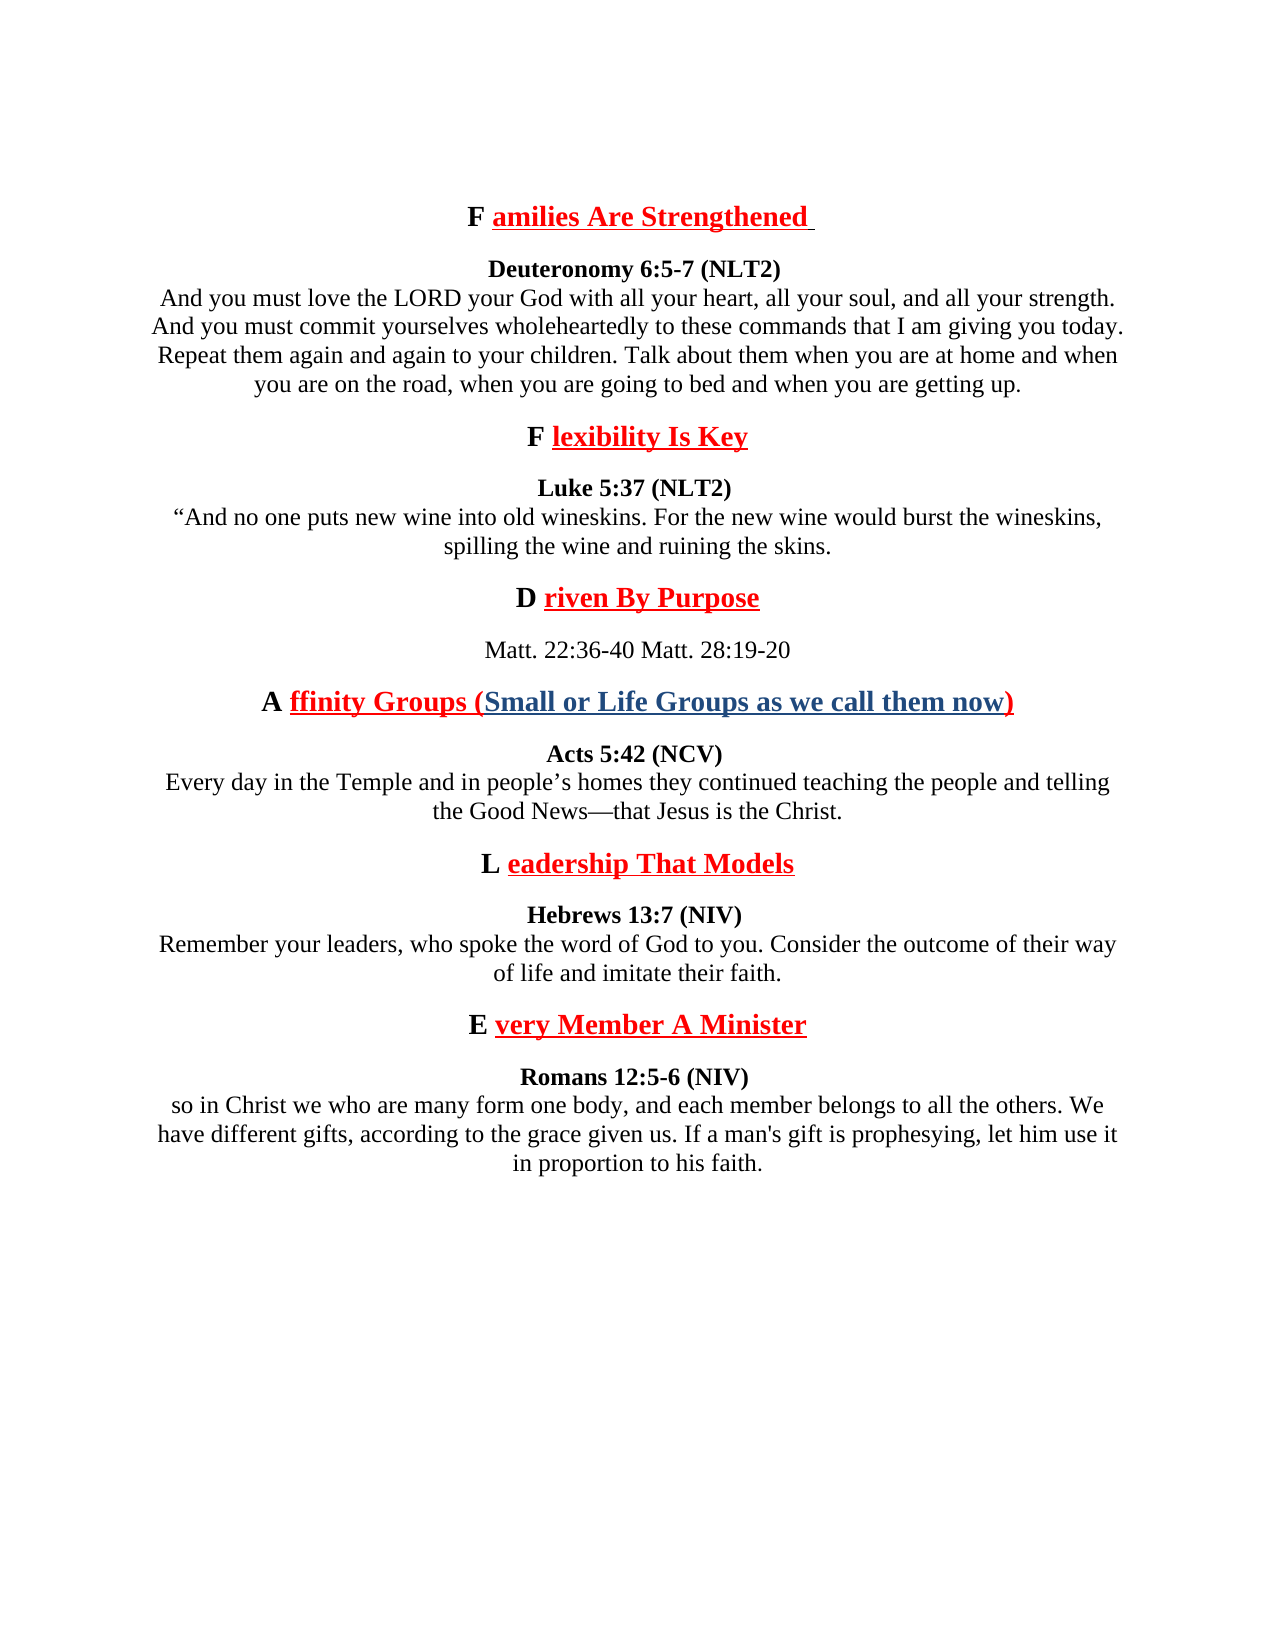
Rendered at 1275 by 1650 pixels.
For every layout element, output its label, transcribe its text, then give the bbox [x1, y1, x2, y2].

text Acts 5:42 (NCV) Every day in the Temple and in people’s homes they continued teaching the people and telling the Good News—that Jesus is the Christ. [150, 739, 1125, 825]
text Hebrews 13:7 (NIV) Remember your leaders, who spoke the word of God to you. Consider the outcome of their way of life and imitate their faith. [150, 900, 1125, 986]
text Matt. 22:36-40 Matt. 28:19-20 [150, 635, 1125, 663]
text Luke 5:37 (NLT2) “And no one puts new wine into old wineskins. For the new wine would burst the wineskins, spilling the wine and ruining the skins. [150, 473, 1125, 559]
text F lexibility Is Key [150, 419, 1125, 452]
text A ffinity Groups (Small or Life Groups as we call them now) [150, 684, 1125, 718]
text D riven By Purpose [150, 580, 1125, 614]
text L eadership That Models [150, 846, 1125, 879]
text E very Member A Minister [150, 1007, 1125, 1041]
text Romans 12:5-6 (NIV) so in Christ we who are many form one body, and each member belongs to all the others. We have different gifts, according to the grace given us. If a man's gift is prophesying, let him use it in proportion to his faith. [150, 1062, 1125, 1177]
text F amilies Are Strengthened [150, 199, 1125, 233]
text Deuteronomy 6:5-7 (NLT2) And you must love the LORD your God with all your heart, all your soul, and all your strength. And you must commit yourselves wholeheartedly to these commands that I am giving you today. Repeat them again and again to your children. Talk about them when you are at home and when you are on the road, when you are going to bed and when you are getting up. [150, 254, 1125, 398]
